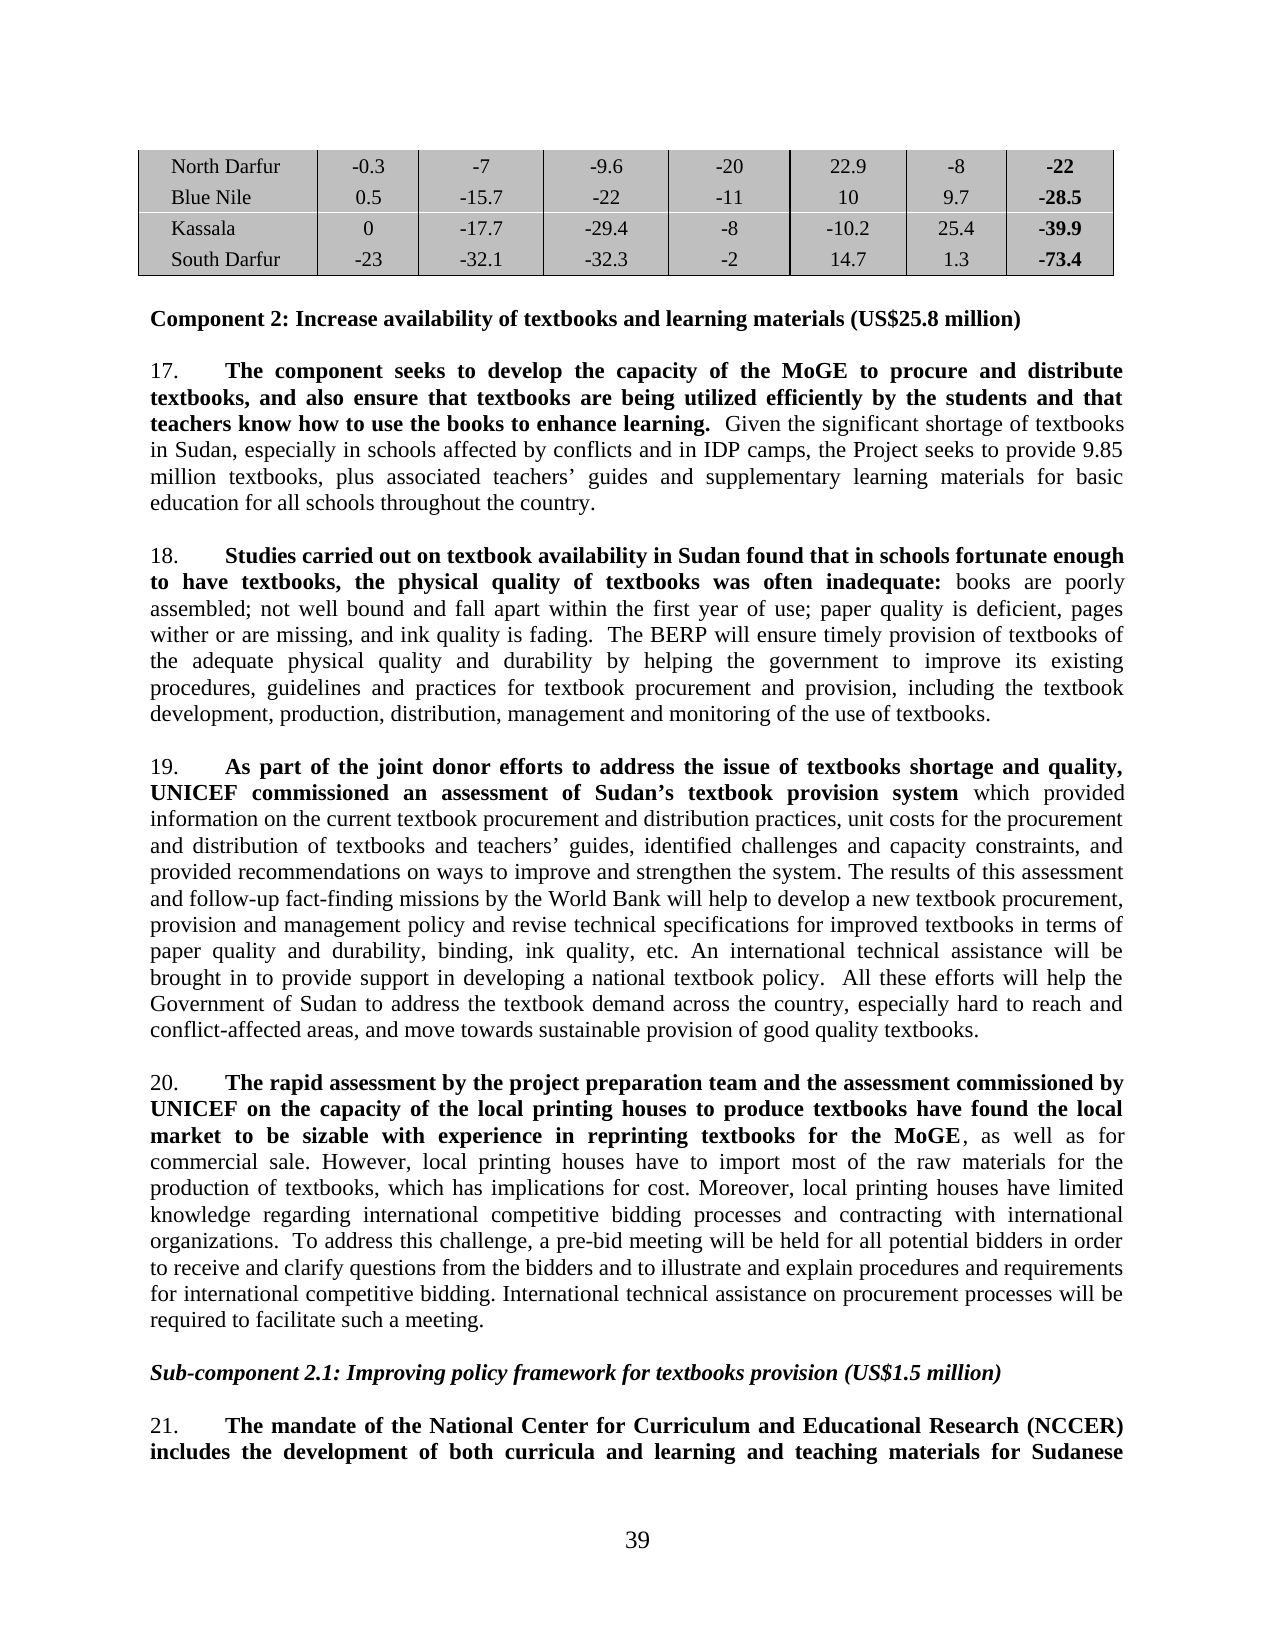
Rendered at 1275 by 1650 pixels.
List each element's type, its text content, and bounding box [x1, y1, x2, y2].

list Sub-component 2.1: Improving policy framework for textbooks provision (US$1.5 million) [150, 1359, 1125, 1385]
table_cell 0 [318, 213, 418, 244]
table_cell -8 [669, 213, 789, 244]
table_cell -8 [907, 150, 1006, 181]
table_cell -9.6 [544, 150, 668, 181]
table_cell -2 [669, 244, 789, 275]
table_cell 9.7 [907, 181, 1006, 212]
table_cell Blue Nile [139, 181, 317, 212]
table_cell -11 [669, 181, 789, 212]
list The component seeks to develop the capacity of the MoGE to procure and distribute textbooks, and also ensure that textbooks are being utilized efficiently by the students and that teachers know how to use the books to enhance learning. Given the significant shortage of textbooks in Sudan, especially in schools affected by conflicts and in IDP camps, the Project seeks to provide 9.85 million textbooks, plus associated teachers’ guides and supplementary learning materials for basic education for all schools throughout the country. [150, 357, 1125, 516]
list As part of the joint donor efforts to address the issue of textbooks shortage and quality, UNICEF commissioned an assessment of Sudan’s textbook provision system which provided information on the current textbook procurement and distribution practices, unit costs for the procurement and distribution of textbooks and teachers’ guides, identified challenges and capacity constraints, and provided recommendations on ways to improve and strengthen the system. The results of this assessment and follow-up fact-finding missions by the World Bank will help to develop a new textbook procurement, provision and management policy and revise technical specifications for improved textbooks in terms of paper quality and durability, binding, ink quality, etc. An international technical assistance will be brought in to provide support in developing a national textbook policy. All these efforts will help the Government of Sudan to address the textbook demand across the country, especially hard to reach and conflict-affected areas, and move towards sustainable provision of good quality textbooks. [150, 753, 1125, 1043]
table_cell South Darfur [139, 244, 317, 275]
table_cell -22 [1007, 150, 1113, 181]
table_cell 25.4 [907, 213, 1006, 244]
table_cell 1.3 [907, 244, 1006, 275]
table_cell -22 [544, 181, 668, 212]
table_cell 14.7 [791, 244, 906, 275]
table_cell -15.7 [419, 181, 543, 212]
table_cell -10.2 [791, 213, 906, 244]
table_cell 22.9 [791, 150, 906, 181]
table_cell North Darfur [139, 150, 317, 181]
table_cell -73.4 [1007, 244, 1113, 275]
table_cell -32.3 [544, 244, 668, 275]
list Studies carried out on textbook availability in Sudan found that in schools fortunate enough to have textbooks, the physical quality of textbooks was often inadequate: books are poorly assembled; not well bound and fall apart within the first year of use; paper quality is deficient, pages wither or are missing, and ink quality is fading. The BERP will ensure timely provision of textbooks of the adequate physical quality and durability by helping the government to improve its existing procedures, guidelines and practices for textbook procurement and provision, including the textbook development, production, distribution, management and monitoring of the use of textbooks. [150, 542, 1125, 726]
table_cell 0.5 [318, 181, 418, 212]
table_cell -39.9 [1007, 213, 1113, 244]
table_cell -28.5 [1007, 181, 1113, 212]
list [150, 1412, 1125, 1464]
list The rapid assessment by the project preparation team and the assessment commissioned by UNICEF on the capacity of the local printing houses to produce textbooks have found the local market to be sizable with experience in reprinting textbooks for the MoGE, as well as for commercial sale. However, local printing houses have to import most of the raw materials for the production of textbooks, which has implications for cost. Moreover, local printing houses have limited knowledge regarding international competitive bidding processes and contracting with international organizations. To address this challenge, a pre-bid meeting will be held for all potential bidders in order to receive and clarify questions from the bidders and to illustrate and explain procedures and requirements for international competitive bidding. International technical assistance on procurement processes will be required to facilitate such a meeting. [150, 1069, 1125, 1333]
table_cell -20 [669, 150, 789, 181]
text Component 2: Increase availability of textbooks and learning materials (US$25.8 million) [150, 305, 1125, 331]
table_cell -7 [419, 150, 543, 181]
table_cell -17.7 [419, 213, 543, 244]
table_cell -29.4 [544, 213, 668, 244]
table_cell 10 [791, 181, 906, 212]
table_cell Kassala [139, 213, 317, 244]
table_cell -0.3 [318, 150, 418, 181]
table_cell -23 [318, 244, 418, 275]
table_cell -32.1 [419, 244, 543, 275]
